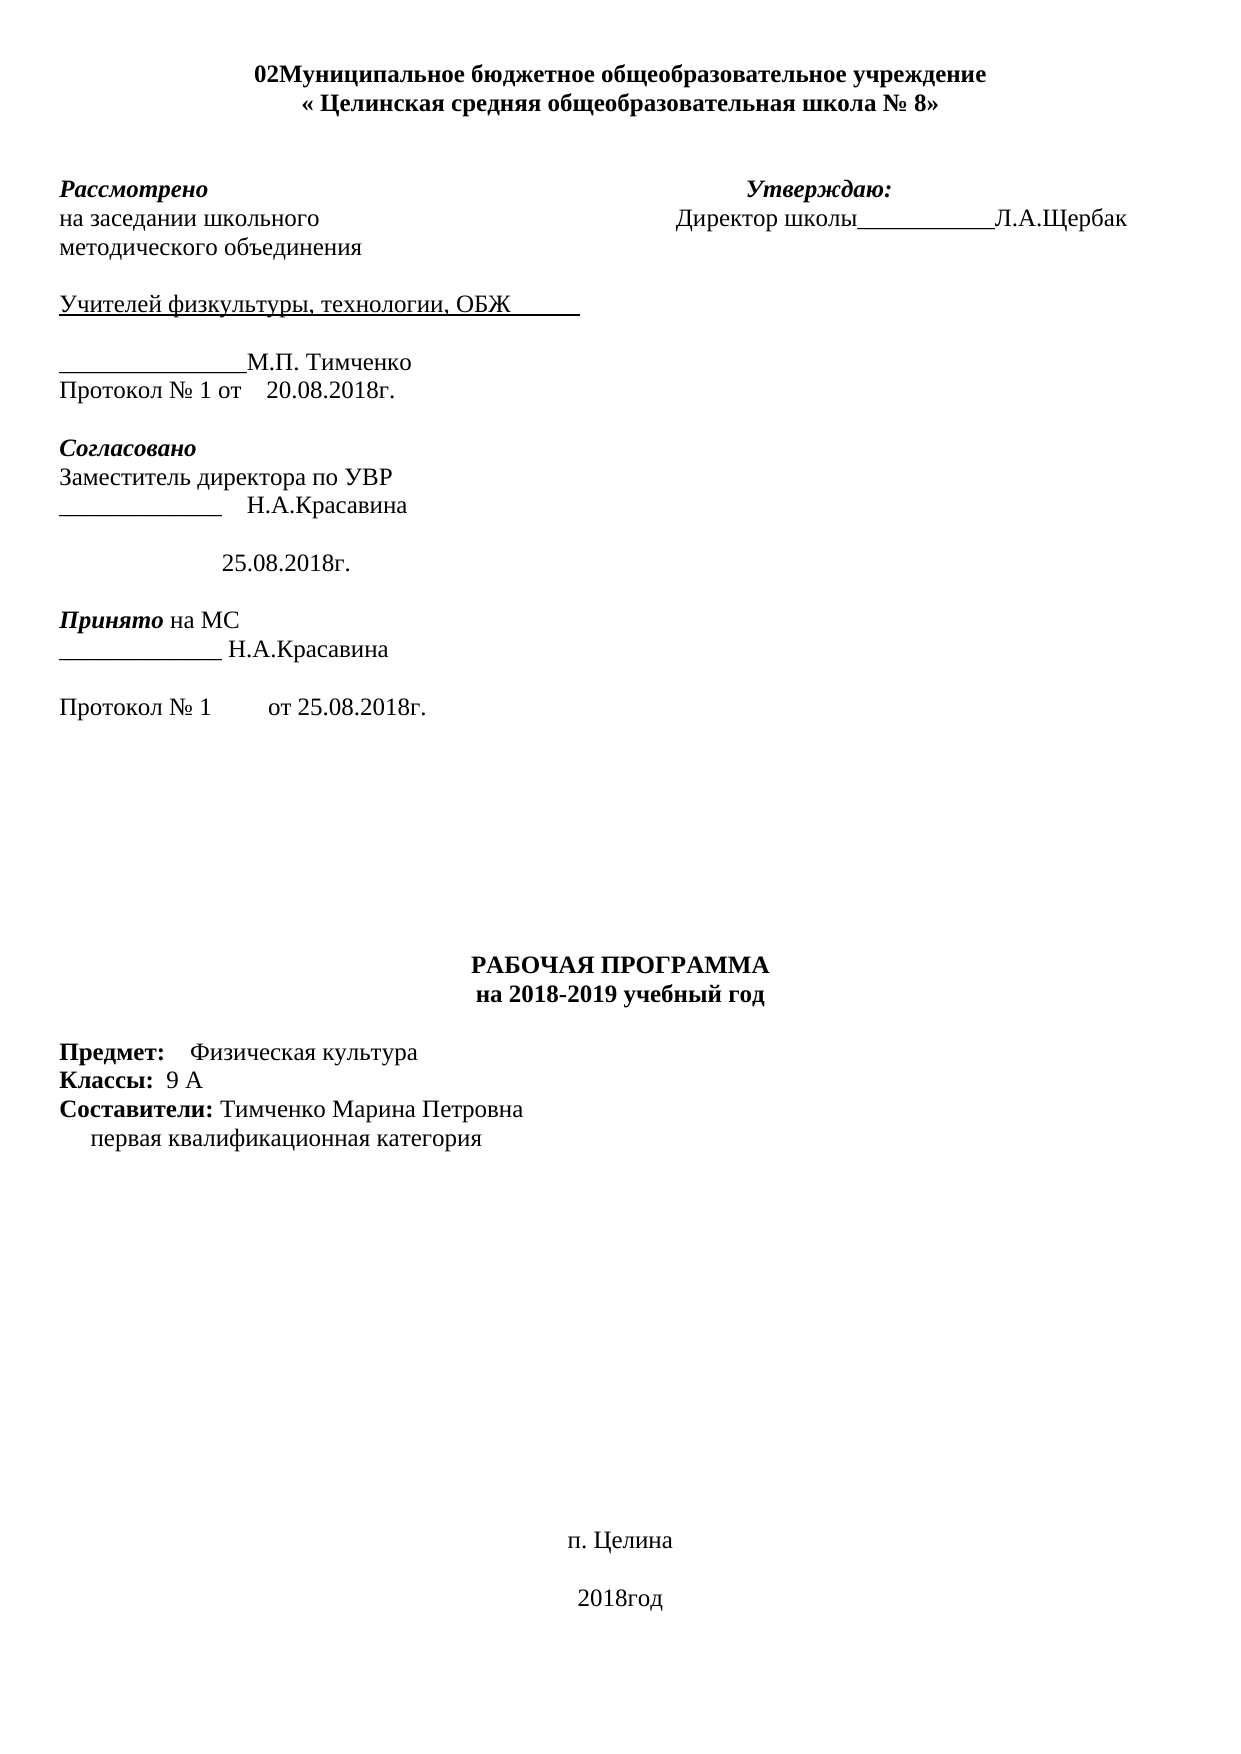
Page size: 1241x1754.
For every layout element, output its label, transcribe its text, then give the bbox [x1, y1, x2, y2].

text 2018год [59, 1583, 1181, 1612]
text п. Целина [59, 1525, 1181, 1554]
text Рассмотрено Утверждаю: [59, 174, 1181, 203]
text РАБОЧАЯ ПРОГРАММА [59, 950, 1181, 979]
text Протокол № 1 от 20.08.2018г. [59, 375, 1181, 404]
text Принято на МС [59, 605, 1181, 634]
text первая квалификационная категория [59, 1123, 1181, 1152]
text Классы: 9 А [59, 1065, 1181, 1094]
text _____________ Н.А.Красавина [59, 490, 1181, 519]
text на заседании школьного Директор школы___________Л.А.Щербак [59, 203, 1181, 232]
text Предмет: Физическая культура [59, 1037, 1181, 1065]
text на 2018-2019 учебный год [59, 979, 1181, 1008]
text Протокол № 1 от 25.08.2018г. [59, 692, 1181, 720]
text Заместитель директора по УВР [59, 462, 1181, 490]
text Согласовано [59, 433, 1181, 462]
text _______________М.П. Тимченко [59, 347, 1181, 375]
text методического объединения [59, 232, 1181, 260]
text Составители: Тимченко Марина Петровна [59, 1094, 1181, 1123]
text « Целинская средняя общеобразовательная школа № 8» [59, 88, 1181, 117]
text Учителей физкультуры, технологии, ОБЖ [59, 289, 1181, 318]
text 02Муниципальное бюджетное общеобразовательное учреждение [59, 59, 1181, 88]
text 25.08.2018г. [59, 548, 1181, 577]
text _____________ Н.А.Красавина [59, 634, 1181, 663]
